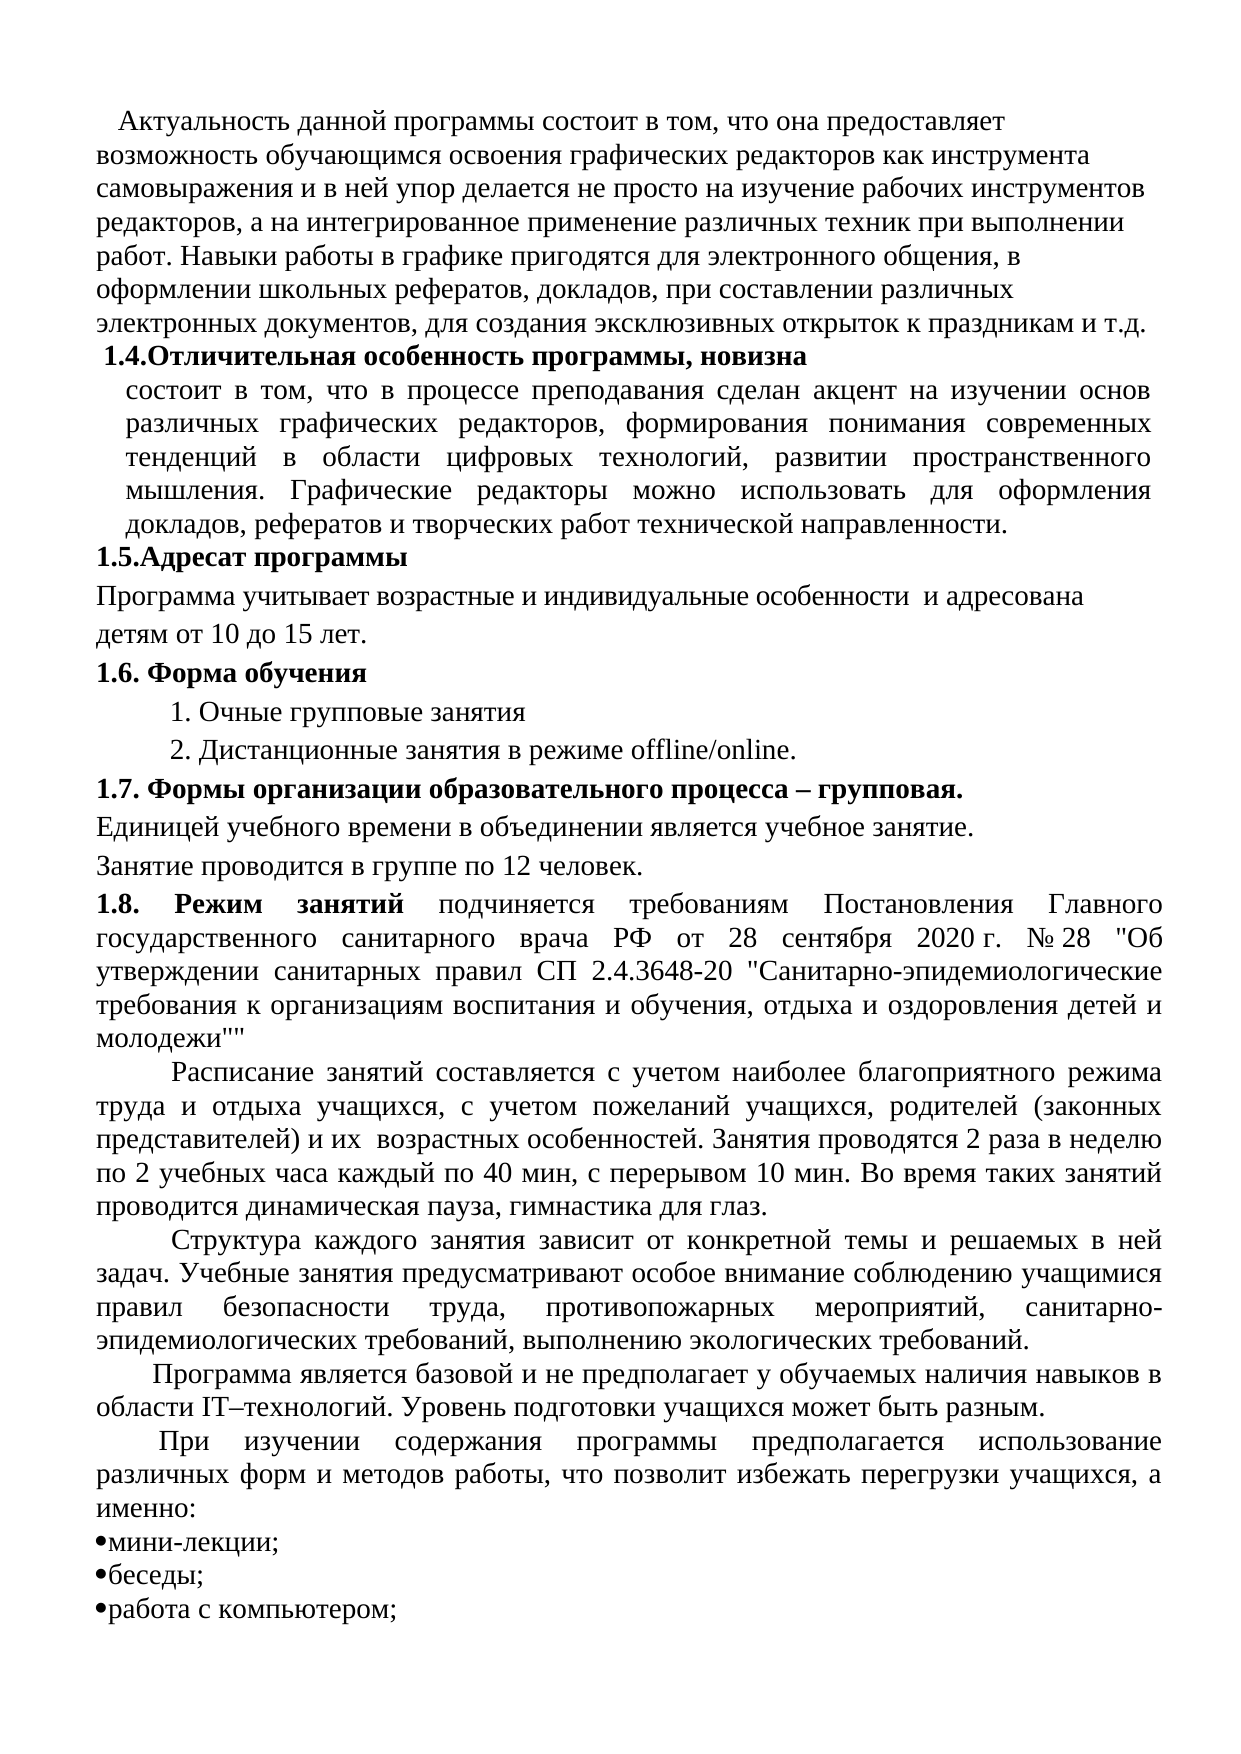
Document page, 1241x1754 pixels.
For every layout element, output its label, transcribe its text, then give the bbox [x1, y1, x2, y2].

text 1. Очные групповые занятия [96, 694, 1163, 727]
text Программа является базовой и не предполагает у обучаемых наличия навыков в области IT–технологий. Уровень подготовки учащихся может быть разным. [96, 1356, 1163, 1423]
text 1.4.Отличительная особенность программы, новизна [103, 338, 1163, 372]
text При изучении содержания программы предполагается использование различных форм и методов работы, что позволит избежать перегрузки учащихся, а именно: [96, 1423, 1163, 1524]
text 1.7. Формы организации образовательного процесса – групповая. [96, 771, 1161, 804]
text Актуальность данной программы состоит в том, что она предоставляет возможность обучающимся освоения графических редакторов как инструмента самовыражения и в ней упор делается не просто на изучение рабочих инструментов редакторов, а на интегрированное применение различных техник при выполнении работ. Навыки работы в графике пригодятся для электронного общения, в оформлении школьных рефератов, докладов, при составлении различных электронных документов, для создания эксклюзивных открыток к праздникам и т.д. [96, 103, 1163, 338]
text 1.6. Форма обучения [96, 655, 1163, 689]
text Расписание занятий составляется с учетом наиболее благоприятного режима труда и отдыха учащихся, с учетом пожеланий учащихся, родителей (законных представителей) и их возрастных особенностей. Занятия проводятся 2 раза в неделю по 2 учебных часа каждый по 40 мин, с перерывом 10 мин. Во время таких занятий проводится динамическая пауза, гимнастика для глаз. [96, 1054, 1163, 1222]
text Программа учитывает возрастные и индивидуальные особенности и адресована детям от 10 до 15 лет. [96, 578, 1163, 650]
text Единицей учебного времени в объединении является учебное занятие. [96, 809, 1161, 843]
list мини-лекции; [96, 1524, 1163, 1557]
text состоит в том, что в процессе преподавания сделан акцент на изучении основ различных графических редакторов, формирования понимания современных тенденций в области цифровых технологий, развитии пространственного мышления. Графические редакторы можно использовать для оформления докладов, рефератов и творческих работ технической направленности. [125, 372, 1152, 539]
list работа с компьютером; [96, 1591, 1163, 1624]
text Занятие проводится в группе по 12 человек. [96, 848, 1161, 881]
list беседы; [96, 1557, 1163, 1591]
text 1.8. Режим занятий подчиняется требованиям Постановления Главного государственного санитарного врача РФ от 28 сентября . № 28 "Об утверждении санитарных правил СП 2.4.3648-20 "Санитарно-эпидемиологические требования к организациям воспитания и обучения, отдыха и оздоровления детей и молодежи"" [96, 886, 1163, 1054]
text 2. Дистанционные занятия в режиме offline/online. [96, 732, 1163, 766]
text Структура каждого занятия зависит от конкретной темы и решаемых в ней задач. Учебные занятия предусматривают особое внимание соблюдению учащимися правил безопасности труда, противопожарных мероприятий, санитарно-эпидемиологических требований, выполнению экологических требований. [96, 1222, 1163, 1356]
text 1.5.Адресат программы [96, 539, 1163, 573]
